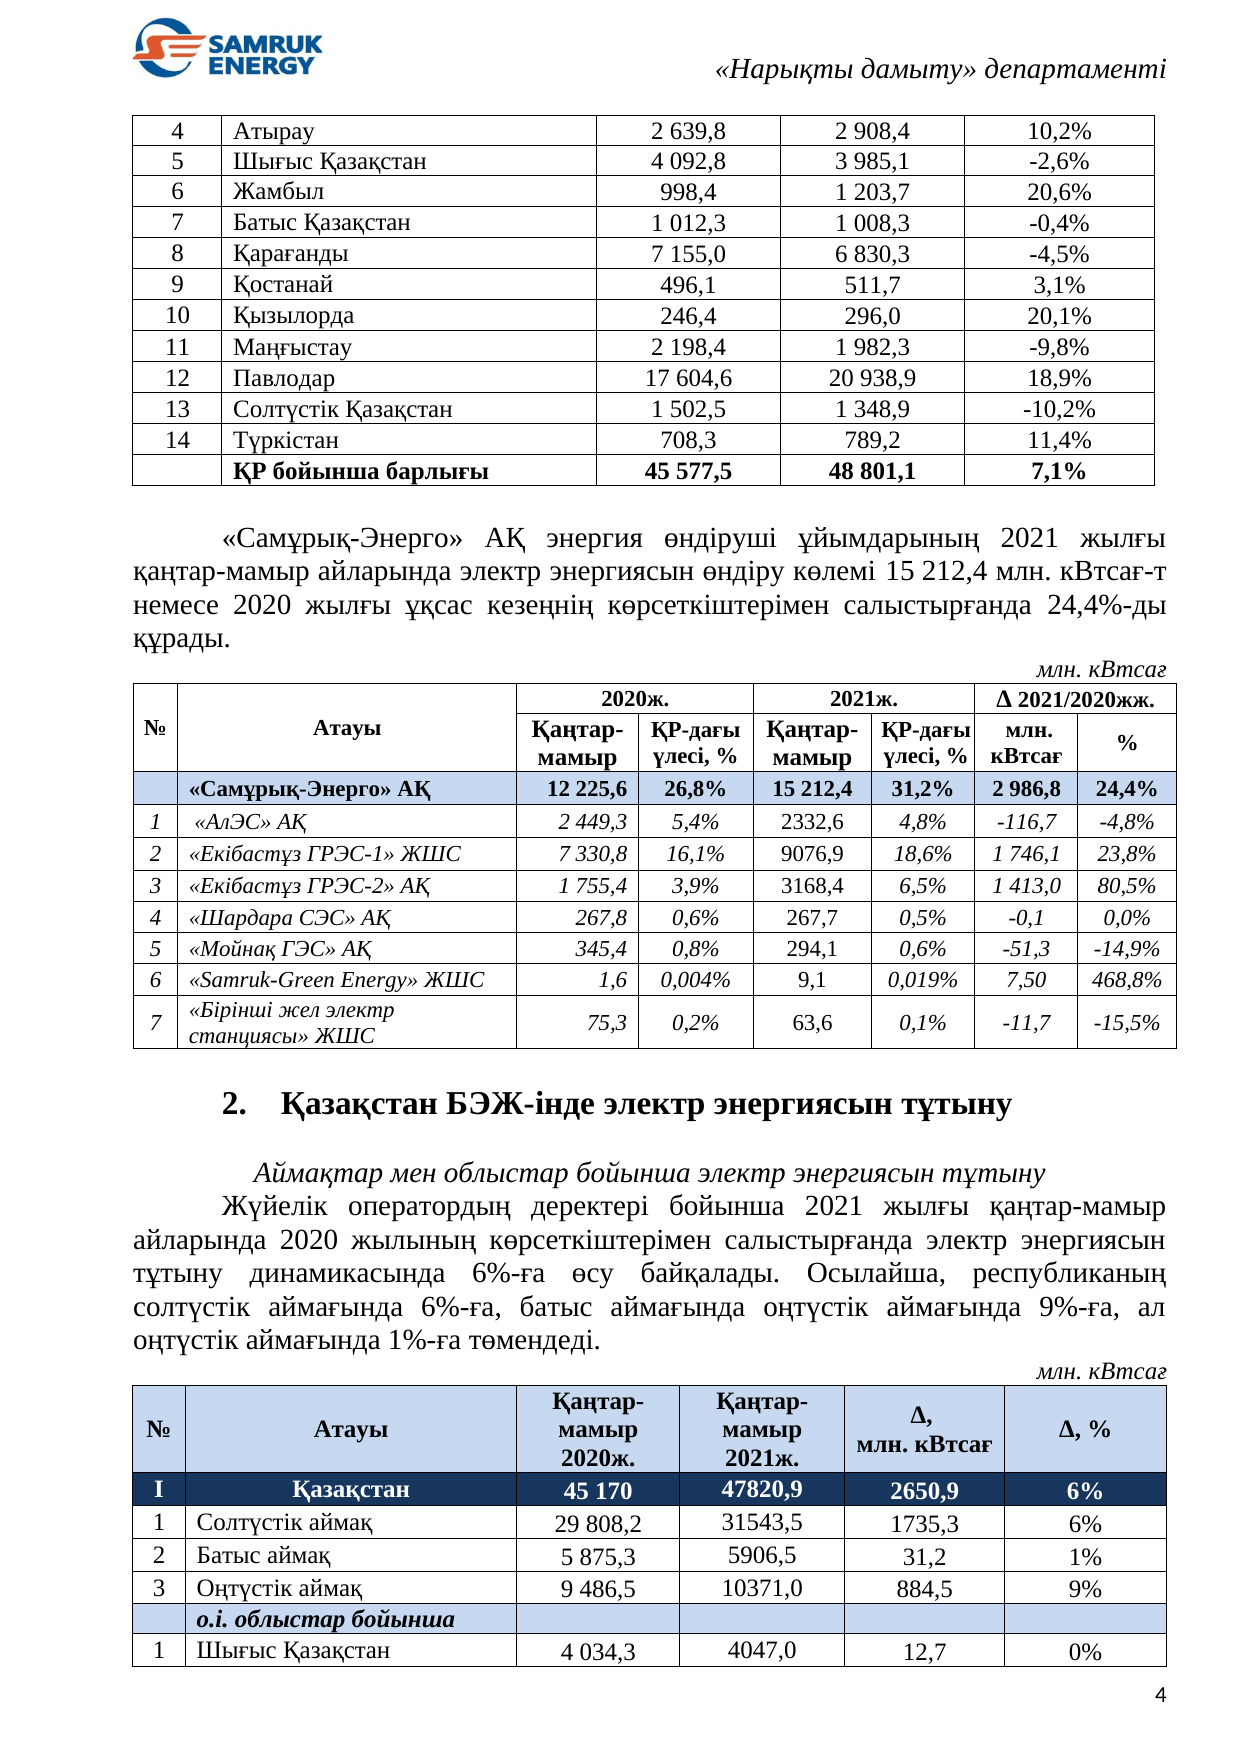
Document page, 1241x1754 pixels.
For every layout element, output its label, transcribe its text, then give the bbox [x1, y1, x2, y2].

table_cell 14 [133, 424, 221, 454]
table_cell 9% [1005, 1572, 1166, 1603]
table_cell 11 [133, 331, 221, 361]
table_cell 47820,9 [680, 1473, 844, 1505]
table_cell 6,5% [872, 871, 974, 901]
table_cell «Екібастұз ГРЭС-1» ЖШС [178, 838, 516, 869]
table_header Қаңтар-мамыр 2021ж. [680, 1386, 844, 1472]
table_cell 0,019% [872, 964, 974, 994]
table_cell Солтүстік аймақ [186, 1506, 516, 1538]
table_cell 6 830,3 [781, 238, 964, 268]
table_cell 45 170 [517, 1473, 679, 1505]
table_cell 0% [1005, 1634, 1166, 1666]
table_cell Қарағанды [222, 238, 596, 268]
table_cell 17 604,6 [597, 362, 780, 392]
table_cell 884,5 [845, 1572, 1004, 1603]
table_cell «АлЭС» АҚ [178, 805, 516, 837]
table_cell Батыс Қазақстан [222, 207, 596, 237]
table_cell «Екібастұз ГРЭС-2» АҚ [178, 871, 516, 901]
table_cell 3 [133, 1572, 185, 1603]
table_cell % [1078, 714, 1176, 771]
table_cell 0,1% [872, 996, 974, 1048]
table_cell 1 008,3 [781, 207, 964, 237]
table_cell Қаңтар-мамыр [754, 714, 871, 771]
table_cell 0,6% [639, 902, 753, 932]
table_cell 1% [1005, 1539, 1166, 1571]
table_cell Шығыс Қазақстан [222, 146, 596, 175]
table_cell 0,2% [639, 996, 753, 1048]
table_cell 1 348,9 [781, 393, 964, 423]
table_cell 5 [134, 933, 177, 963]
table_cell 246,4 [597, 300, 780, 330]
table_cell 20,1% [965, 300, 1154, 330]
table_cell 345,4 [517, 933, 638, 963]
table_cell -10,2% [965, 393, 1154, 423]
table_header № [134, 684, 177, 771]
table_cell 4 [134, 902, 177, 932]
subtitle Аймақтар мен облыстар бойынша электр энергиясын тұтыну [133, 1155, 1167, 1188]
table_cell 12 [133, 362, 221, 392]
table_cell 2332,6 [754, 805, 871, 837]
table_cell [680, 1604, 844, 1633]
table_cell Қазақстан [186, 1473, 516, 1505]
table_cell Қостанай [222, 269, 596, 299]
table_cell 6% [1005, 1506, 1166, 1538]
table_cell [845, 1604, 1004, 1633]
table_cell 7,50 [975, 964, 1077, 994]
table_cell 1 755,4 [517, 871, 638, 901]
table_cell 8 [133, 238, 221, 268]
table_cell Маңғыстау [222, 331, 596, 361]
picture [132, 17, 323, 82]
table_cell 1 [133, 1634, 185, 1666]
table_cell 1735,3 [845, 1506, 1004, 1538]
table_cell 1 [133, 1506, 185, 1538]
table_cell 1 413,0 [975, 871, 1077, 901]
table_header Атауы [178, 684, 516, 771]
table_cell 20 938,9 [781, 362, 964, 392]
table_header 2021ж. [754, 684, 974, 713]
table_cell 18,9% [965, 362, 1154, 392]
table_cell -15,5% [1078, 996, 1176, 1048]
table_cell 4047,0 [680, 1634, 844, 1666]
table_cell 6 [133, 176, 221, 206]
table_cell 80,5% [1078, 871, 1176, 901]
table_cell Оңтүстік аймақ [186, 1572, 516, 1603]
table_cell 4 [133, 116, 221, 145]
list Жүйелік оператордың деректері бойынша 2021 жылғы қаңтар-мамыр айларында 2020 жылының көрсеткіштерімен салыстырғанда электр энергиясын тұтыну динамикасында 6%-ға өсу байқалады. Осылайша, республиканың солтүстік аймағында 6%-ға, батыс аймағында оңтүстік аймағында 9%-ға, ал оңтүстік аймағында 1%-ға төмендеді. [133, 1188, 1167, 1356]
table_cell 7,1% [965, 455, 1154, 485]
table_header Қаңтар-мамыр 2020ж. [517, 1386, 679, 1472]
table_cell 26,8% [639, 772, 753, 804]
table_cell Шығыс Қазақстан [186, 1634, 516, 1666]
table_cell 10,2% [965, 116, 1154, 145]
table_cell -9,8% [965, 331, 1154, 361]
table_cell 5906,5 [680, 1539, 844, 1571]
table_cell 294,1 [754, 933, 871, 963]
table_cell 12 225,6 [517, 772, 638, 804]
table_cell 4,8% [872, 805, 974, 837]
table_cell 0,0% [1078, 902, 1176, 932]
table_cell 3,1% [965, 269, 1154, 299]
table_cell млн. кВтсағ [975, 714, 1077, 771]
table_cell 708,3 [597, 424, 780, 454]
table_cell ҚР-дағы үлесі, % [639, 714, 753, 771]
table_cell Қызылорда [222, 300, 596, 330]
table_cell 511,7 [781, 269, 964, 299]
table_cell Солтүстік Қазақстан [222, 393, 596, 423]
list млн. кВтсағ [208, 1356, 1167, 1385]
table_cell 0,004% [639, 964, 753, 994]
table_cell о.і. облыстар бойынша [186, 1604, 516, 1633]
table_cell 24,4% [1078, 772, 1176, 804]
table_cell «Бірінші жел электр станциясы» ЖШС [178, 996, 516, 1048]
table_cell 4 092,8 [597, 146, 780, 175]
table_cell I [133, 1473, 185, 1505]
table_cell -4,5% [965, 238, 1154, 268]
table_cell 7 330,8 [517, 838, 638, 869]
table_cell 7 155,0 [597, 238, 780, 268]
table_cell 15 212,4 [754, 772, 871, 804]
table_cell 23,8% [1078, 838, 1176, 869]
table_cell «Шардара СЭС» АҚ [178, 902, 516, 932]
table_cell 1 502,5 [597, 393, 780, 423]
table_header № [133, 1386, 185, 1472]
table_cell «Мойнақ ГЭС» АҚ [178, 933, 516, 963]
table_cell ҚР бойынша барлығы [222, 455, 596, 485]
table_cell -0,1 [975, 902, 1077, 932]
table_cell 6% [1005, 1473, 1166, 1505]
table_cell Павлодар [222, 362, 596, 392]
table_cell 2 198,4 [597, 331, 780, 361]
table_cell 10 [133, 300, 221, 330]
table_cell -14,9% [1078, 933, 1176, 963]
table_cell Батыс аймақ [186, 1539, 516, 1571]
table_header Δ 2021/2020жж. [975, 684, 1176, 713]
table_header Δ, млн. кВтсағ [845, 1386, 1004, 1472]
table_cell -4,8% [1078, 805, 1176, 837]
table_header Δ, % [1005, 1386, 1166, 1472]
table_cell 10371,0 [680, 1572, 844, 1603]
table_cell 13 [133, 393, 221, 423]
table_cell [133, 1604, 185, 1633]
table_cell 2 986,8 [975, 772, 1077, 804]
table_cell -0,4% [965, 207, 1154, 237]
subtitle Қазақстан БЭЖ-інде электр энергиясын тұтыну [133, 1083, 1167, 1121]
table_cell 5 875,3 [517, 1539, 679, 1571]
table_cell 9 [133, 269, 221, 299]
table_cell 5,4% [639, 805, 753, 837]
table_cell -116,7 [975, 805, 1077, 837]
table_cell 31543,5 [680, 1506, 844, 1538]
table_cell 31,2% [872, 772, 974, 804]
table_cell 267,7 [754, 902, 871, 932]
table_cell [1005, 1604, 1166, 1633]
table_cell 998,4 [597, 176, 780, 206]
table_cell 3168,4 [754, 871, 871, 901]
table_cell [133, 455, 221, 485]
table_cell -51,3 [975, 933, 1077, 963]
table_cell 296,0 [781, 300, 964, 330]
table_cell 6 [134, 964, 177, 994]
table_cell 2 [134, 838, 177, 869]
table_cell 267,8 [517, 902, 638, 932]
table_header 2020ж. [517, 684, 753, 713]
table_cell 16,1% [639, 838, 753, 869]
table_cell 31,2 [845, 1539, 1004, 1571]
table_cell 1 012,3 [597, 207, 780, 237]
table_cell 63,6 [754, 996, 871, 1048]
table_cell ҚР-дағы үлесі, % [872, 714, 974, 771]
table_cell [517, 1604, 679, 1633]
table_cell Қаңтар-мамыр [517, 714, 638, 771]
table_cell 18,6% [872, 838, 974, 869]
table_cell Атырау [222, 116, 596, 145]
table_cell 4 034,3 [517, 1634, 679, 1666]
table_cell 1 [134, 805, 177, 837]
table_cell 1 982,3 [781, 331, 964, 361]
table_cell 75,3 [517, 996, 638, 1048]
table_cell 2650,9 [845, 1473, 1004, 1505]
table_cell 2 449,3 [517, 805, 638, 837]
table_cell 3 985,1 [781, 146, 964, 175]
table_cell 0,5% [872, 902, 974, 932]
table_cell 2 639,8 [597, 116, 780, 145]
table_cell 2 908,4 [781, 116, 964, 145]
table_cell 11,4% [965, 424, 1154, 454]
table_cell 0,6% [872, 933, 974, 963]
table_cell 0,8% [639, 933, 753, 963]
table_header Атауы [186, 1386, 516, 1472]
table_cell 9 486,5 [517, 1572, 679, 1603]
table_cell 3 [134, 871, 177, 901]
table_cell 789,2 [781, 424, 964, 454]
table_cell 1,6 [517, 964, 638, 994]
table_cell [134, 772, 177, 804]
table_cell Түркістан [222, 424, 596, 454]
text «Самұрық-Энерго» АҚ энергия өндіруші ұйымдарының 2021 жылғы қаңтар-мамыр айларында электр энергиясын өндіру көлемі 15 212,4 млн. кВтсағ-т немесе 2020 жылғы ұқсас кезеңнің көрсеткіштерімен салыстырғанда 24,4%-ды құрады. [133, 520, 1167, 654]
table_cell 45 577,5 [597, 455, 780, 485]
table_cell «Samruk-Green Energy» ЖШС [178, 964, 516, 994]
table_cell 496,1 [597, 269, 780, 299]
table_cell 1 746,1 [975, 838, 1077, 869]
table_cell 468,8% [1078, 964, 1176, 994]
table_cell -11,7 [975, 996, 1077, 1048]
table_cell 7 [133, 207, 221, 237]
table_cell 9,1 [754, 964, 871, 994]
table_cell «Самұрық-Энерго» АҚ [178, 772, 516, 804]
table_cell 9076,9 [754, 838, 871, 869]
table_cell 20,6% [965, 176, 1154, 206]
list млн. кВтсағ [208, 654, 1167, 683]
table_cell 3,9% [639, 871, 753, 901]
table_cell 48 801,1 [781, 455, 964, 485]
table_cell 7 [134, 996, 177, 1048]
table_cell 29 808,2 [517, 1506, 679, 1538]
table_cell Жамбыл [222, 176, 596, 206]
table_cell 5 [133, 146, 221, 175]
table_cell 2 [133, 1539, 185, 1571]
table_cell 12,7 [845, 1634, 1004, 1666]
table_cell -2,6% [965, 146, 1154, 175]
table_cell 1 203,7 [781, 176, 964, 206]
